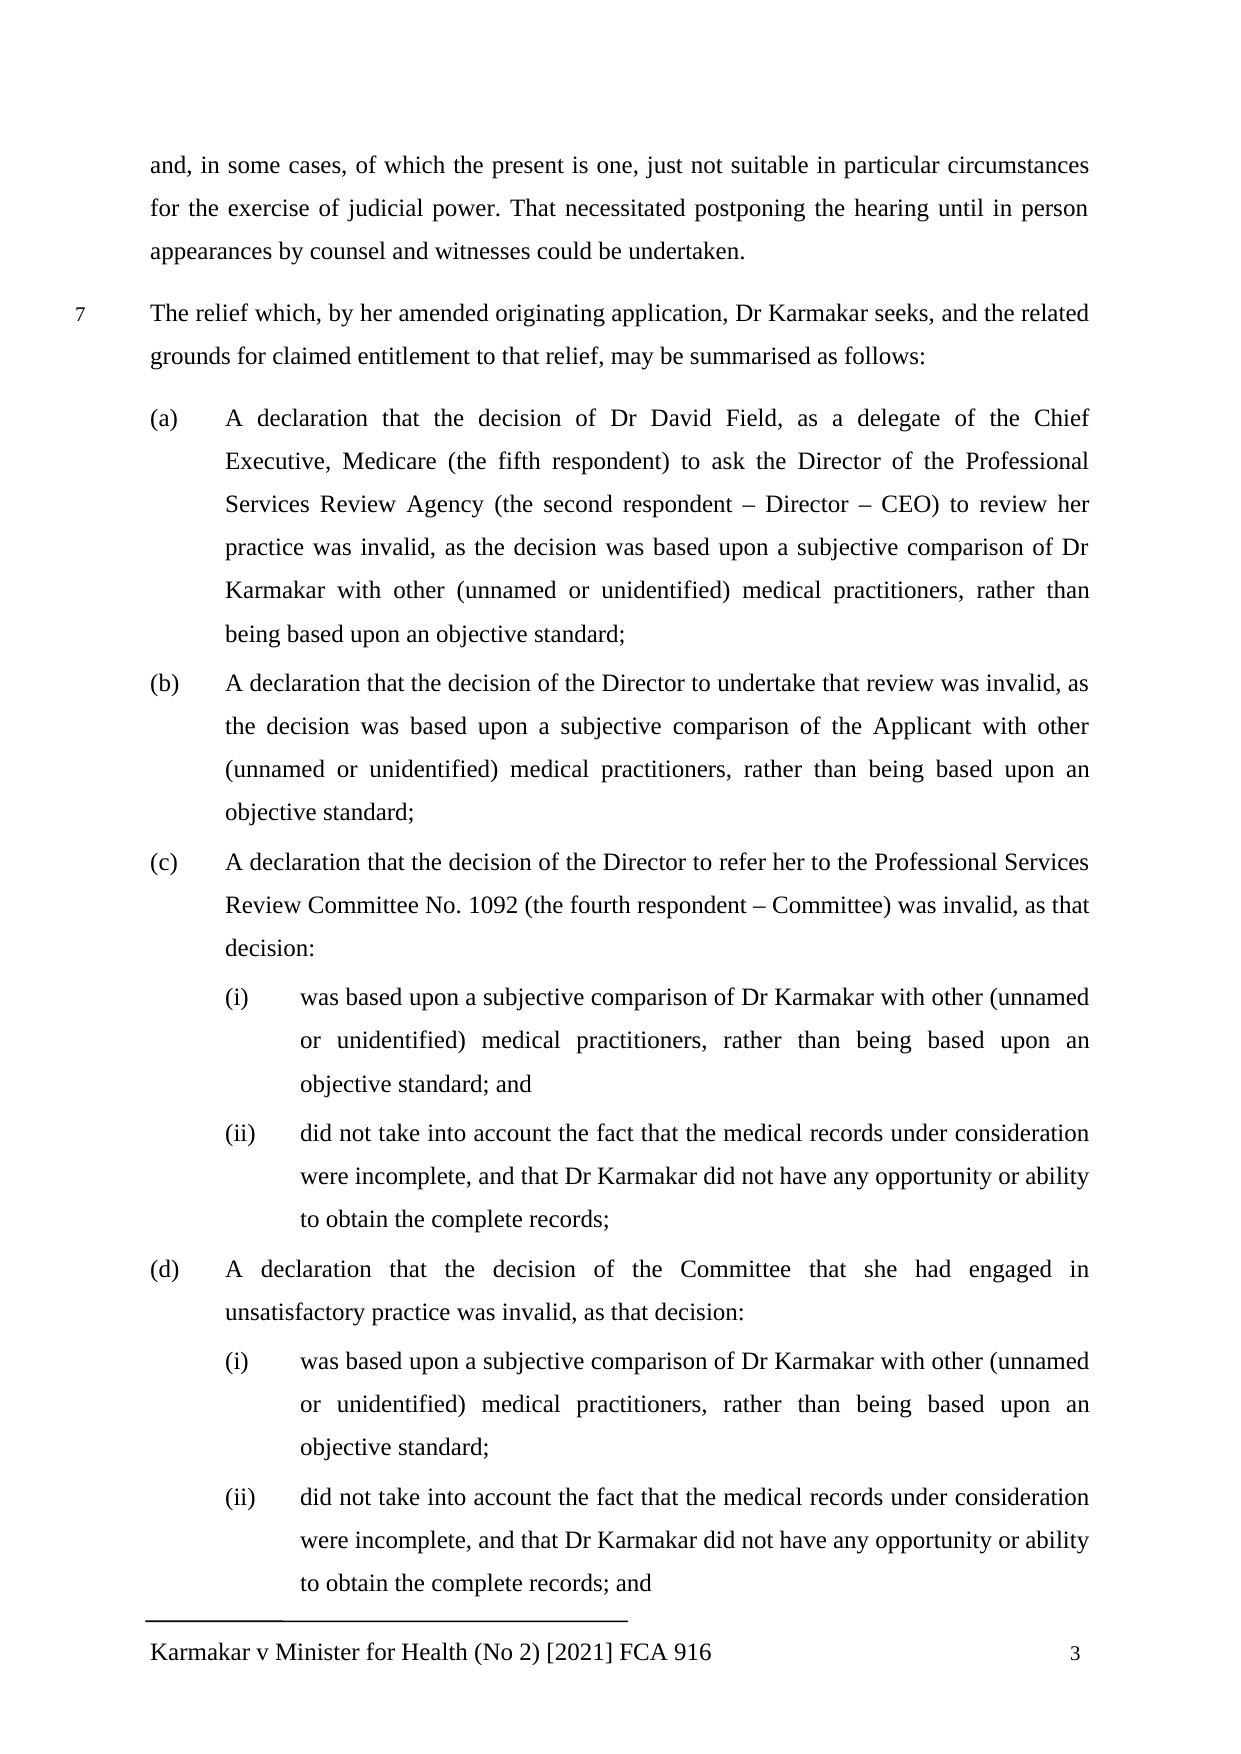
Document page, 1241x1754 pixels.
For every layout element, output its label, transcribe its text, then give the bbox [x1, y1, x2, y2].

list did not take into account the fact that the medical records under consideration were incomplete, and that Dr Karmakar did not have any opportunity or ability to obtain the complete records; [225, 1118, 1090, 1233]
text The relief which, by her amended originating application, Dr Karmakar seeks, and the related grounds for claimed entitlement to that relief, may be summarised as follows: [75, 298, 1090, 370]
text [75, 150, 1090, 265]
list was based upon a subjective comparison of Dr Karmakar with other (unnamed or unidentified) medical practitioners, rather than being based upon an objective standard; [225, 1346, 1090, 1461]
list A declaration that the decision of Dr David Field, as a delegate of the Chief Executive, Medicare (the fifth respondent) to ask the Director of the Professional Services Review Agency (the second respondent – Director – CEO) to review her practice was invalid, as the decision was based upon a subjective comparison of Dr Karmakar with other (unnamed or unidentified) medical practitioners, rather than being based upon an objective standard; [150, 403, 1090, 647]
list A declaration that the decision of the Committee that she had engaged in unsatisfactory practice was invalid, as that decision: [150, 1254, 1090, 1326]
list A declaration that the decision of the Director to undertake that review was invalid, as the decision was based upon a subjective comparison of the Applicant with other (unnamed or unidentified) medical practitioners, rather than being based upon an objective standard; [150, 668, 1090, 826]
list did not take into account the fact that the medical records under consideration were incomplete, and that Dr Karmakar did not have any opportunity or ability to obtain the complete records; and [225, 1482, 1090, 1597]
list was based upon a subjective comparison of Dr Karmakar with other (unnamed or unidentified) medical practitioners, rather than being based upon an objective standard; and [225, 982, 1090, 1097]
list A declaration that the decision of the Director to refer her to the Professional Services Review Committee No. 1092 (the fourth respondent – Committee) was invalid, as that decision: [150, 847, 1090, 962]
